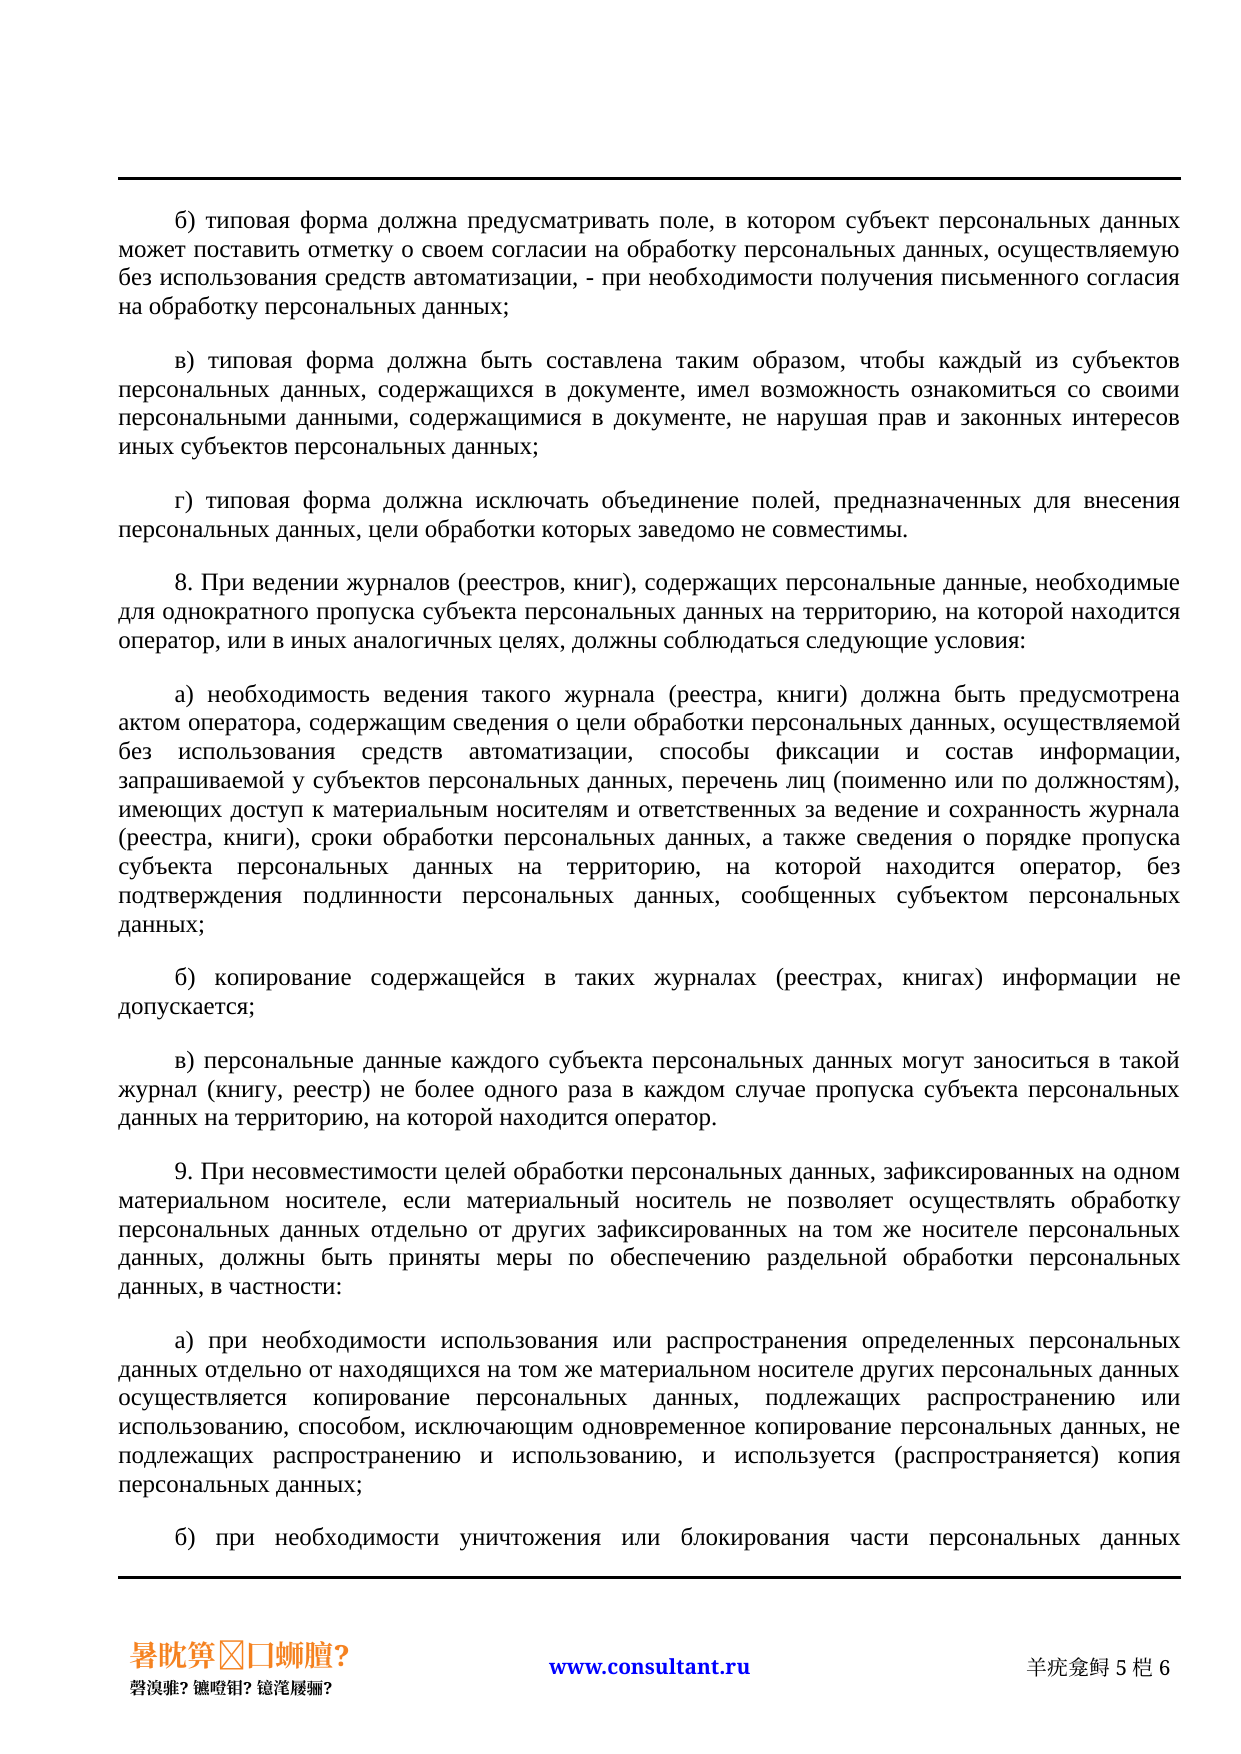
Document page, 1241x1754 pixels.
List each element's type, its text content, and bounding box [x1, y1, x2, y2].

text в) персональные данные каждого субъекта персональных данных могут заноситься в такой журнал (книгу, реестр) не более одного раза в каждом случае пропуска субъекта персональных данных на территорию, на которой находится оператор. [118, 1045, 1181, 1131]
text г) типовая форма должна исключать объединение полей, предназначенных для внесения персональных данных, цели обработки которых заведомо не совместимы. [118, 485, 1181, 542]
text 9. При несовместимости целей обработки персональных данных, зафиксированных на одном материальном носителе, если материальный носитель не позволяет осуществлять обработку персональных данных отдельно от других зафиксированных на том же носителе персональных данных, должны быть приняты меры по обеспечению раздельной обработки персональных данных, в частности: [118, 1156, 1181, 1300]
text а) при необходимости использования или распространения определенных персональных данных отдельно от находящихся на том же материальном носителе других персональных данных осуществляется копирование персональных данных, подлежащих распространению или использованию, способом, исключающим одновременное копирование персональных данных, не подлежащих распространению и использованию, и используется (распространяется) копия персональных данных; [118, 1325, 1181, 1497]
text б) типовая форма должна предусматривать поле, в котором субъект персональных данных может поставить отметку о своем согласии на обработку персональных данных, осуществляемую без использования средств автоматизации, - при необходимости получения письменного согласия на обработку персональных данных; [118, 205, 1181, 320]
text а) необходимость ведения такого журнала (реестра, книги) должна быть предусмотрена актом оператора, содержащим сведения о цели обработки персональных данных, осуществляемой без использования средств автоматизации, способы фиксации и состав информации, запрашиваемой у субъектов персональных данных, перечень лиц (поименно или по должностям), имеющих доступ к материальным носителям и ответственных за ведение и сохранность журнала (реестра, книги), сроки обработки персональных данных, а также сведения о порядке пропуска субъекта персональных данных на территорию, на которой находится оператор, без подтверждения подлинности персональных данных, сообщенных субъектом персональных данных; [118, 679, 1181, 937]
text б) копирование содержащейся в таких журналах (реестрах, книгах) информации не допускается; [118, 962, 1181, 1020]
text 8. При ведении журналов (реестров, книг), содержащих персональные данные, необходимые для однократного пропуска субъекта персональных данных на территорию, на которой находится оператор, или в иных аналогичных целях, должны соблюдаться следующие условия: [118, 567, 1181, 654]
text в) типовая форма должна быть составлена таким образом, чтобы каждый из субъектов персональных данных, содержащихся в документе, имел возможность ознакомиться со своими персональными данными, содержащимися в документе, не нарушая прав и законных интересов иных субъектов персональных данных; [118, 345, 1181, 460]
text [118, 1522, 1181, 1551]
